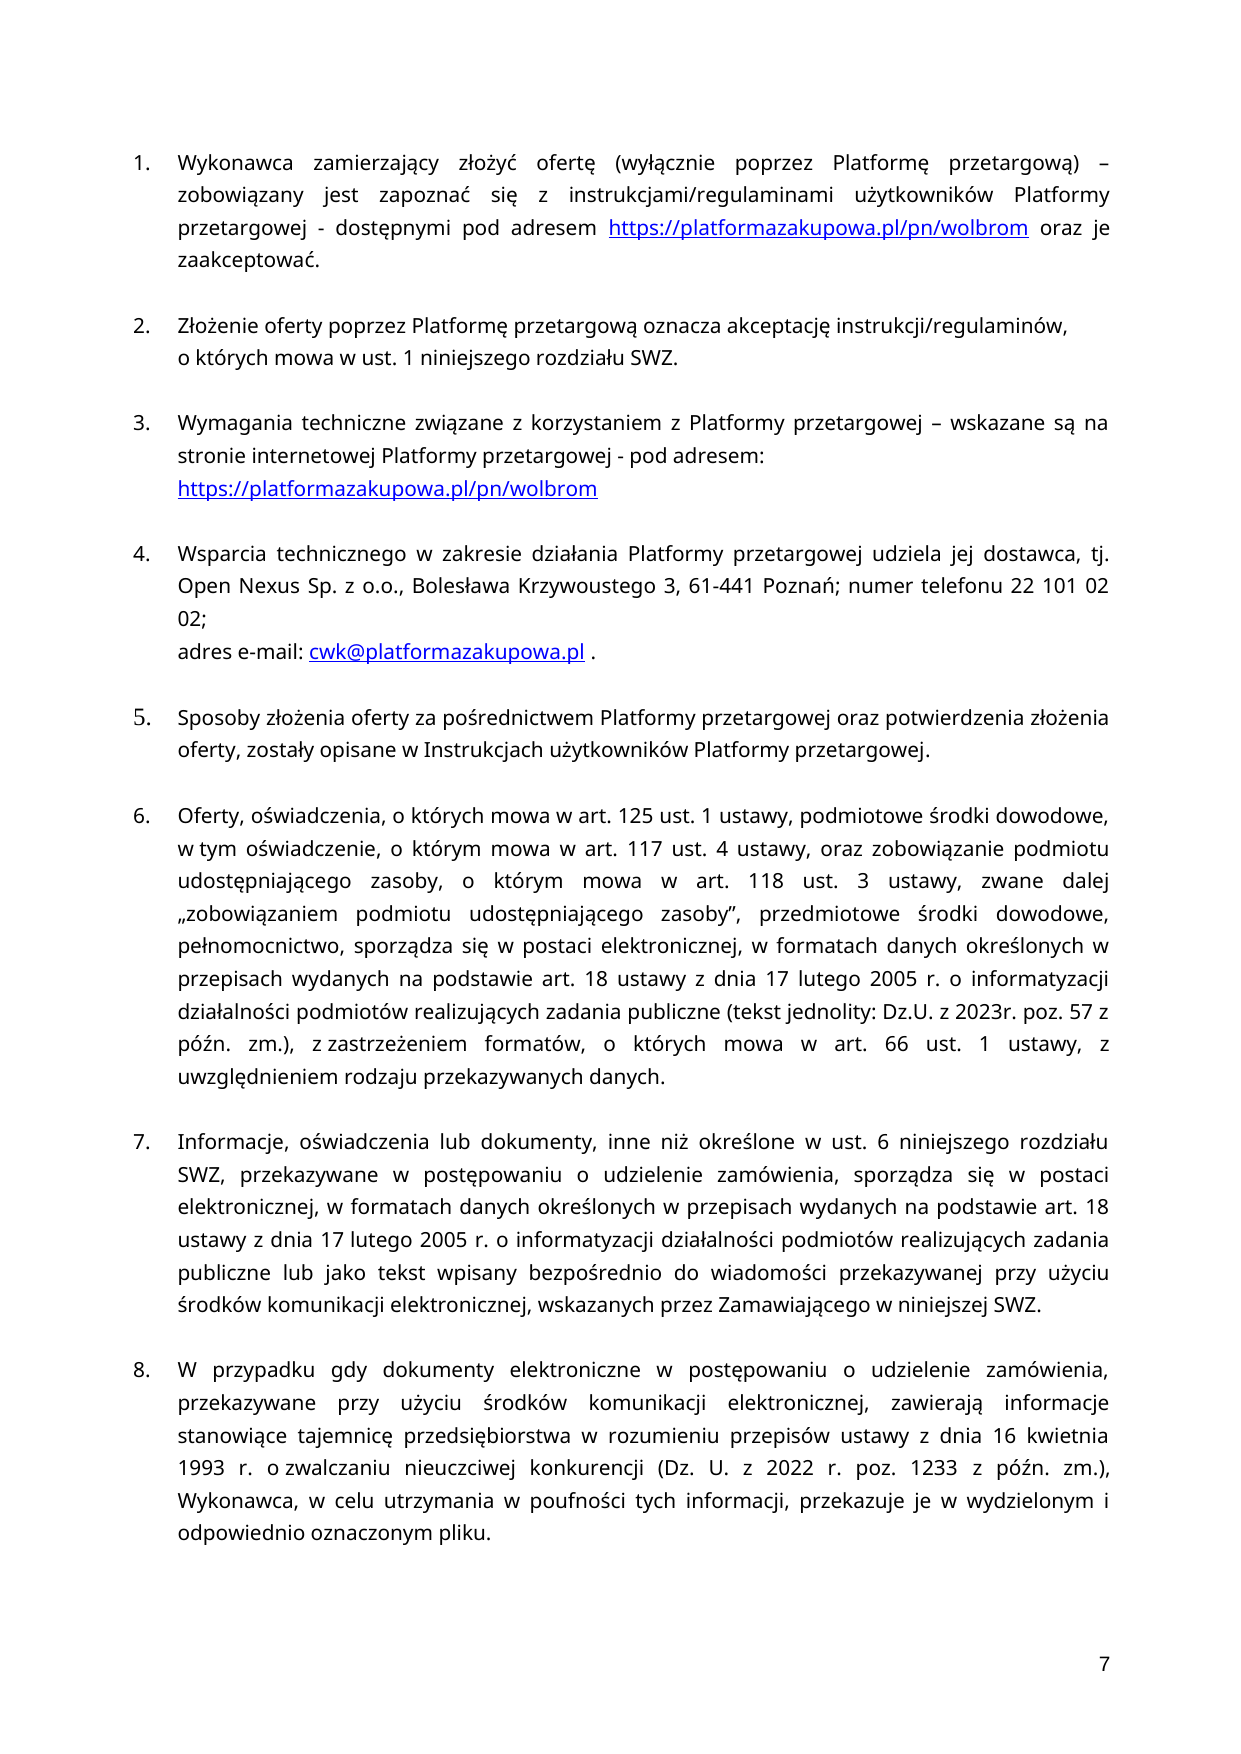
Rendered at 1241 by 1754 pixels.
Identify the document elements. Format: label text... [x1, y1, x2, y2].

list Złożenie oferty poprzez Platformę przetargową oznacza akceptację instrukcji/regulaminów, o których mowa w ust. 1 niniejszego rozdziału SWZ. [133, 311, 1110, 372]
list Wymagania techniczne związane z korzystaniem z Platformy przetargowej – wskazane są na stronie internetowej Platformy przetargowej - pod adresem: [133, 408, 1110, 469]
list W przypadku gdy dokumenty elektroniczne w postępowaniu o udzielenie zamówienia, przekazywane przy użyciu środków komunikacji elektronicznej, zawierają informacje stanowiące tajemnicę przedsiębiorstwa w rozumieniu przepisów ustawy z dnia 16 kwietnia 1993 r. o zwalczaniu nieuczciwej konkurencji (Dz. U. z 2022 r. poz. 1233 z późn. zm.), Wykonawca, w celu utrzymania w poufności tych informacji, przekazuje je w wydzielonym i odpowiednio oznaczonym pliku. [133, 1356, 1110, 1547]
list Oferty, oświadczenia, o których mowa w art. 125 ust. 1 ustawy, podmiotowe środki dowodowe, w tym oświadczenie, o którym mowa w art. 117 ust. 4 ustawy, oraz zobowiązanie podmiotu udostępniającego zasoby, o którym mowa w art. 118 ust. 3 ustawy, zwane dalej „zobowiązaniem podmiotu udostępniającego zasoby”, przedmiotowe środki dowodowe, pełnomocnictwo, sporządza się w postaci elektronicznej, w formatach danych określonych w przepisach wydanych na podstawie art. 18 ustawy z dnia 17 lutego 2005 r. o informatyzacji działalności podmiotów realizujących zadania publiczne (tekst jednolity: Dz.U. z 2023r. poz. 57 z późn. zm.), z zastrzeżeniem formatów, o których mowa w art. 66 ust. 1 ustawy, z uwzględnieniem rodzaju przekazywanych danych. [133, 801, 1110, 1091]
list Informacje, oświadczenia lub dokumenty, inne niż określone w ust. 6 niniejszego rozdziału SWZ, przekazywane w postępowaniu o udzielenie zamówienia, sporządza się w postaci elektronicznej, w formatach danych określonych w przepisach wydanych na podstawie art. 18 ustawy z dnia 17 lutego 2005 r. o informatyzacji działalności podmiotów realizujących zadania publiczne lub jako tekst wpisany bezpośrednio do wiadomości przekazywanej przy użyciu środków komunikacji elektronicznej, wskazanych przez Zamawiającego w niniejszej SWZ. [133, 1127, 1110, 1319]
list Wykonawca zamierzający złożyć ofertę (wyłącznie poprzez Platformę przetargową) – zobowiązany jest zapoznać się z instrukcjami/regulaminami użytkowników Platformy przetargowej - dostępnymi pod adresem https://platformazakupowa.pl/pn/wolbrom oraz je zaakceptować. [133, 148, 1110, 274]
list Wsparcia technicznego w zakresie działania Platformy przetargowej udziela jej dostawca, tj. Open Nexus Sp. z o.o., Bolesława Krzywoustego 3, 61-441 Poznań; numer telefonu 22 101 02 02; adres e-mail: cwk@platformazakupowa.pl . [133, 539, 1110, 665]
text https://platformazakupowa.pl/pn/wolbrom [133, 474, 1110, 502]
list Sposoby złożenia oferty za pośrednictwem Platformy przetargowej oraz potwierdzenia złożenia oferty, zostały opisane w Instrukcjach użytkowników Platformy przetargowej. [133, 702, 1110, 764]
